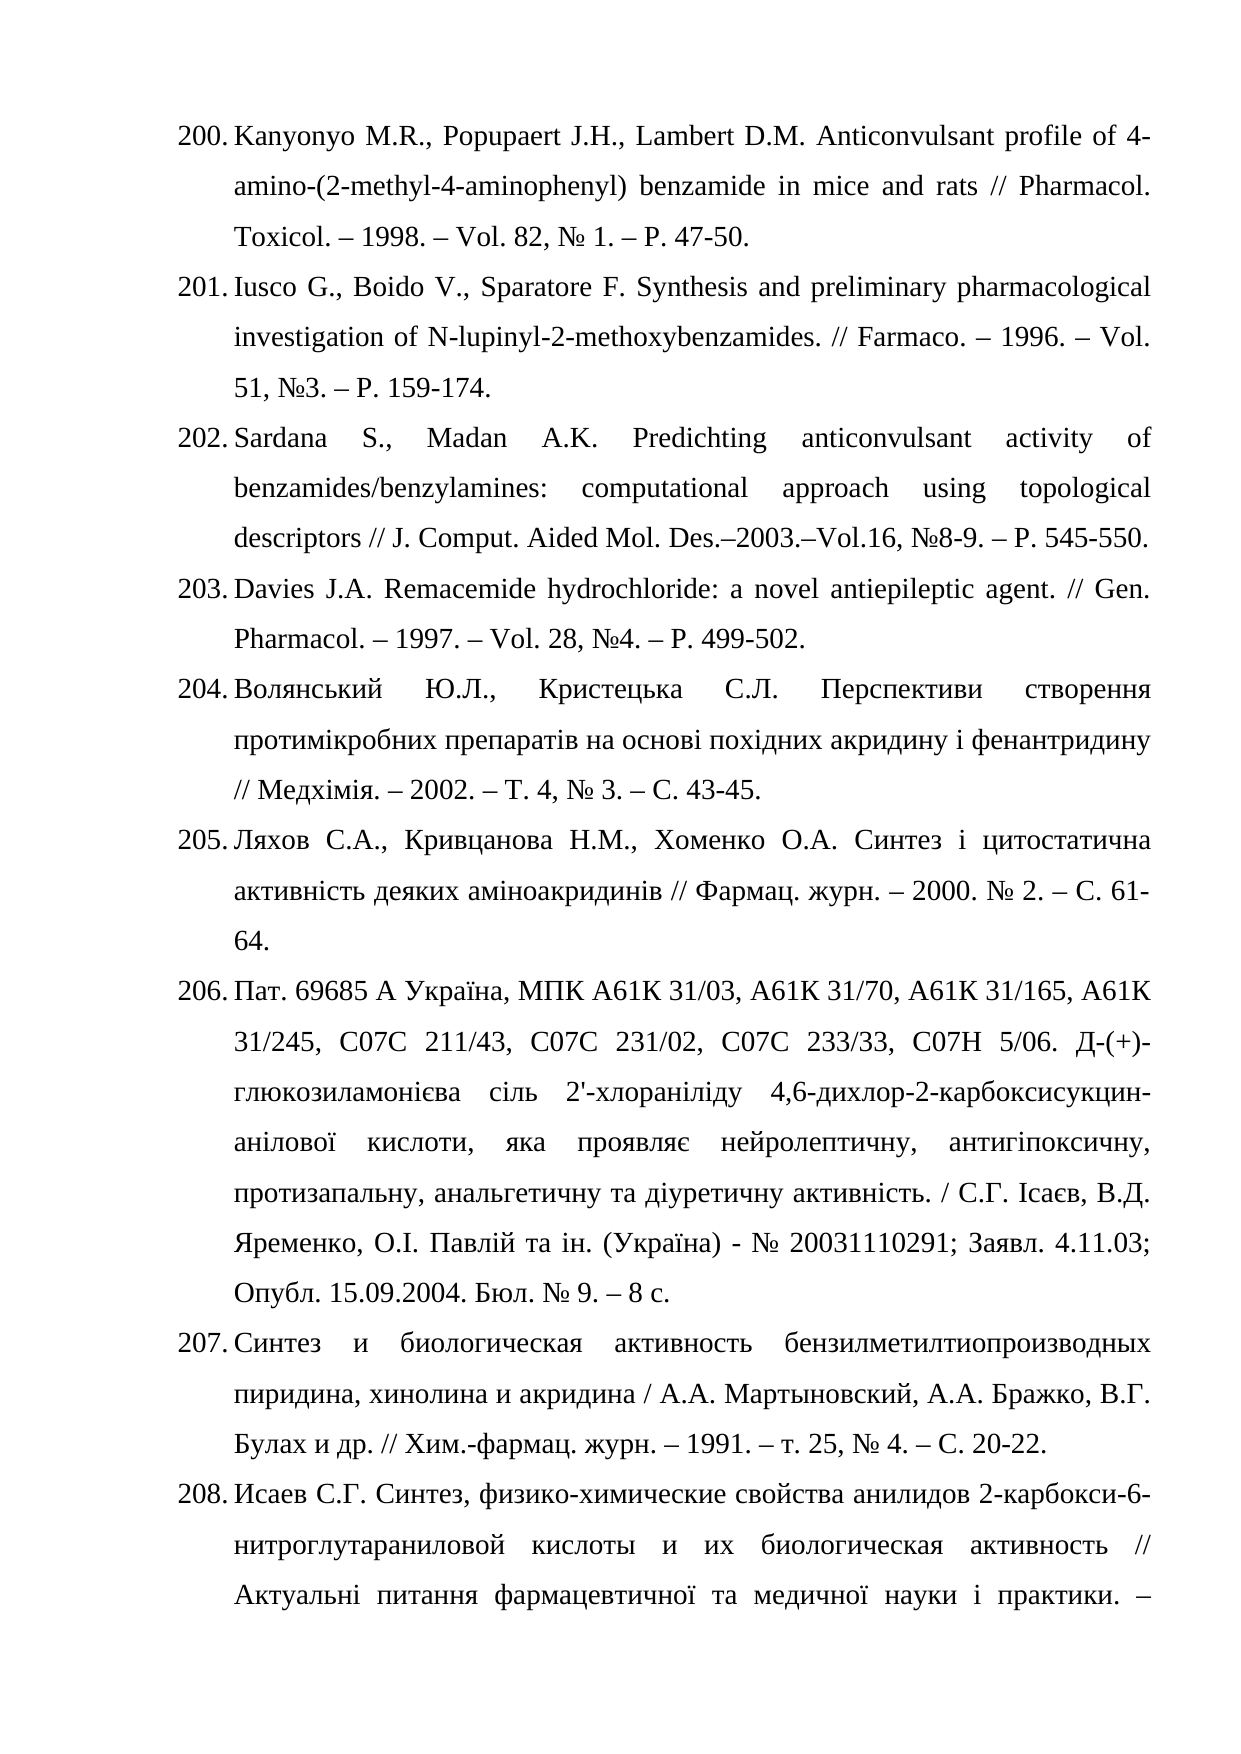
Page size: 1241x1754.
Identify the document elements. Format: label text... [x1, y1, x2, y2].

list Kanyonyo M.R., Popupaert J.H., Lambert D.M. Anticonvulsant profile of 4-amino-(2-methyl-4-aminophenyl) benzamide in mice and rats // Pharmacol. Toxicol. – 1998. – Vol. 82, № 1. – P. 47-50. [177, 118, 1152, 252]
list Пат. 69685 А Україна, МПК А61К 31/03, А61К 31/70, А61К 31/165, А61К 31/245, С07С 211/43, С07С 231/02, С07С 233/33, С07Н 5/06. Д-(+)-глюкозиламонієва сіль 2'-хлораніліду 4,6-дихлор-2-карбоксисукцин-анілової кислоти, яка проявляє нейролептичну, антигіпоксичну, протизапальну, анальгетичну та діуретичну активність. / С.Г. Ісаєв, В.Д. Яременко, О.І. Павлій та ін. (Україна) - № 20031110291; Заявл. 4.11.03; Опубл. 15.09.2004. Бюл. № 9. – 8 с. [177, 973, 1152, 1309]
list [177, 1477, 1152, 1611]
list Sardana S., Madan A.K. Predichting anticonvulsant activity of benzamides/benzylamines: computational approach using topological descriptors // J. Comput. Aided Mol. Des.–2003.–Vol.16, №8-9. – P. 545-550. [177, 420, 1152, 554]
list Iusco G., Boido V., Sparatore F. Synthesis and preliminary pharmacological investigation of N-lupinyl-2-methoxybenzamides. // Farmaco. – 1996. – Vol. 51, №3. – P. 159-174. [177, 269, 1152, 403]
list Ляхов С.А., Кривцанова Н.М., Хоменко О.А. Синтез і цитостатична активність деяких аміноакридинів // Фармац. журн. – 2000. № 2. – С. 61-64. [177, 822, 1152, 957]
list Davies J.A. Remacemide hydrochloride: a novel antiepileptic agent. // Gen. Pharmacol. – 1997. – Vol. 28, №4. – P. 499-502. [177, 571, 1152, 655]
list Синтез и биологическая активность бензилметилтиопроизводных пиридина, хинолина и акридина / А.А. Мартыновский, А.А. Бражко, В.Г. Булах и др. // Хим.-фармац. журн. – 1991. – т. 25, № 4. – С. 20-22. [177, 1326, 1152, 1460]
list Волянський Ю.Л., Кристецька С.Л. Перспективи створення протимікробних препаратів на основі похідних акридину і фенантридину // Медхімія. – 2002. – Т. 4, № 3. – С. 43-45. [177, 672, 1152, 806]
